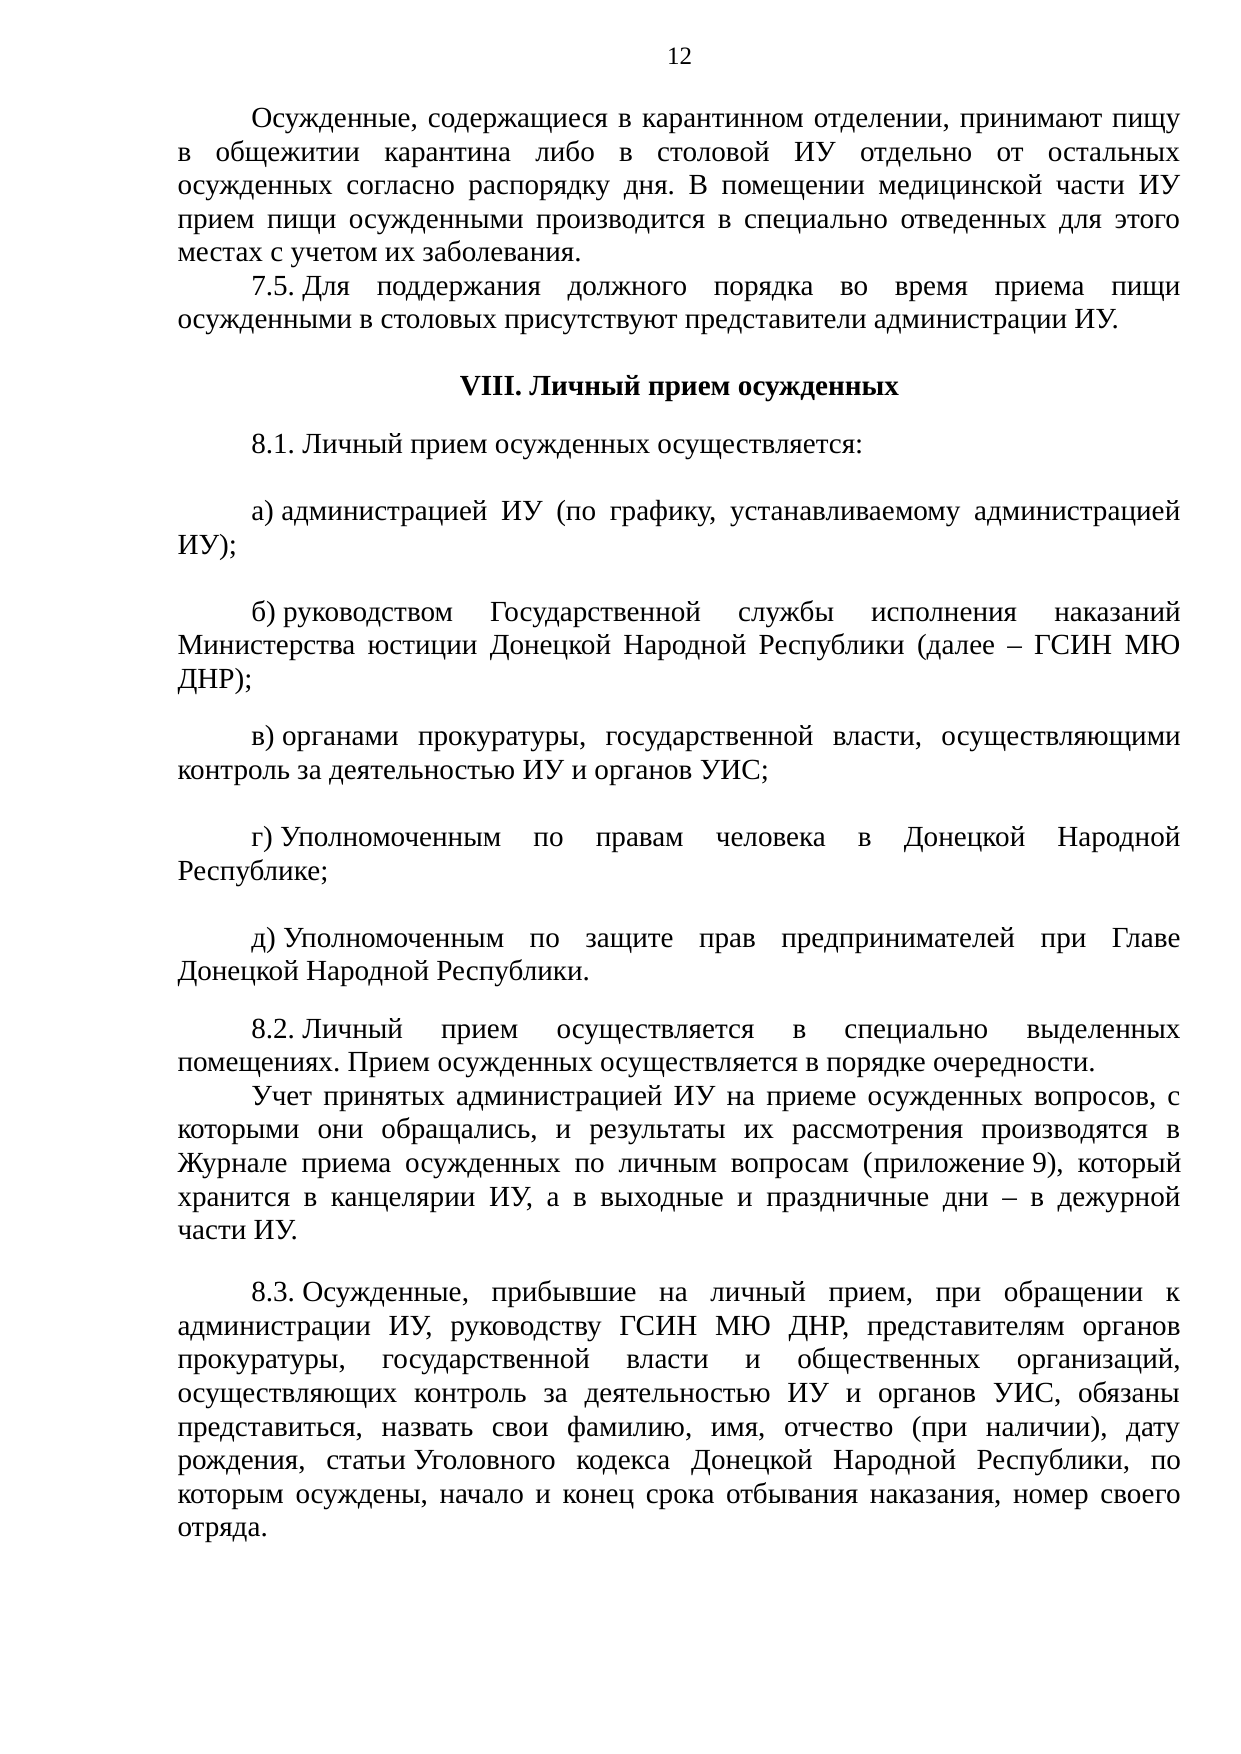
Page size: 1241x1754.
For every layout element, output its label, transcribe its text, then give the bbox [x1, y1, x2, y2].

text 7.5. Для поддержания должного порядка во время приема пищи осужденными в столовых присутствуют представители администрации ИУ. [177, 268, 1181, 335]
text Осужденные, содержащиеся в карантинном отделении, принимают пищу в общежитии карантина либо в столовой ИУ отдельно от остальных осужденных согласно распорядку дня. В помещении медицинской части ИУ прием пищи осужденными производится в специально отведенных для этого местах с учетом их заболевания. [177, 100, 1181, 268]
text б) руководством Государственной службы исполнения наказаний Министерства юстиции Донецкой Народной Республики (далее – ГСИН МЮ ДНР); [177, 594, 1181, 694]
text Учет принятых администрацией ИУ на приеме осужденных вопросов, с которыми они обращались, и результаты их рассмотрения производятся в Журнале приема осужденных по личным вопросам (приложение 9), который хранится в канцелярии ИУ, а в выходные и праздничные дни – в дежурной части ИУ. [177, 1078, 1181, 1246]
text в) органами прокуратуры, государственной власти, осуществляющими контроль за деятельностью ИУ и органов УИС; [177, 718, 1181, 786]
text а) администрацией ИУ (по графику, устанавливаемому администрацией ИУ); [177, 493, 1181, 560]
text 8.3. Осужденные, прибывшие на личный прием, при обращении к администрации ИУ, руководству ГСИН МЮ ДНР, представителям органов прокуратуры, государственной власти и общественных организаций, осуществляющих контроль за деятельностью ИУ и органов УИС, обязаны представиться, назвать свои фамилию, имя, отчество (при наличии), дату рождения, статьи Уголовного кодекса Донецкой Народной Республики, по которым осуждены, начало и конец срока отбывания наказания, номер своего отряда. [177, 1274, 1181, 1543]
text 8.1. Личный прием осужденных осуществляется: [177, 426, 1181, 460]
subtitle VIII. Личный прием осужденных [177, 368, 1181, 402]
text д) Уполномоченным по защите прав предпринимателей при Главе Донецкой Народной Республики. [177, 920, 1181, 987]
text 8.2. Личный прием осуществляется в специально выделенных помещениях. Прием осужденных осуществляется в порядке очередности. [177, 1011, 1181, 1078]
text г) Уполномоченным по правам человека в Донецкой Народной Республике; [177, 819, 1181, 886]
